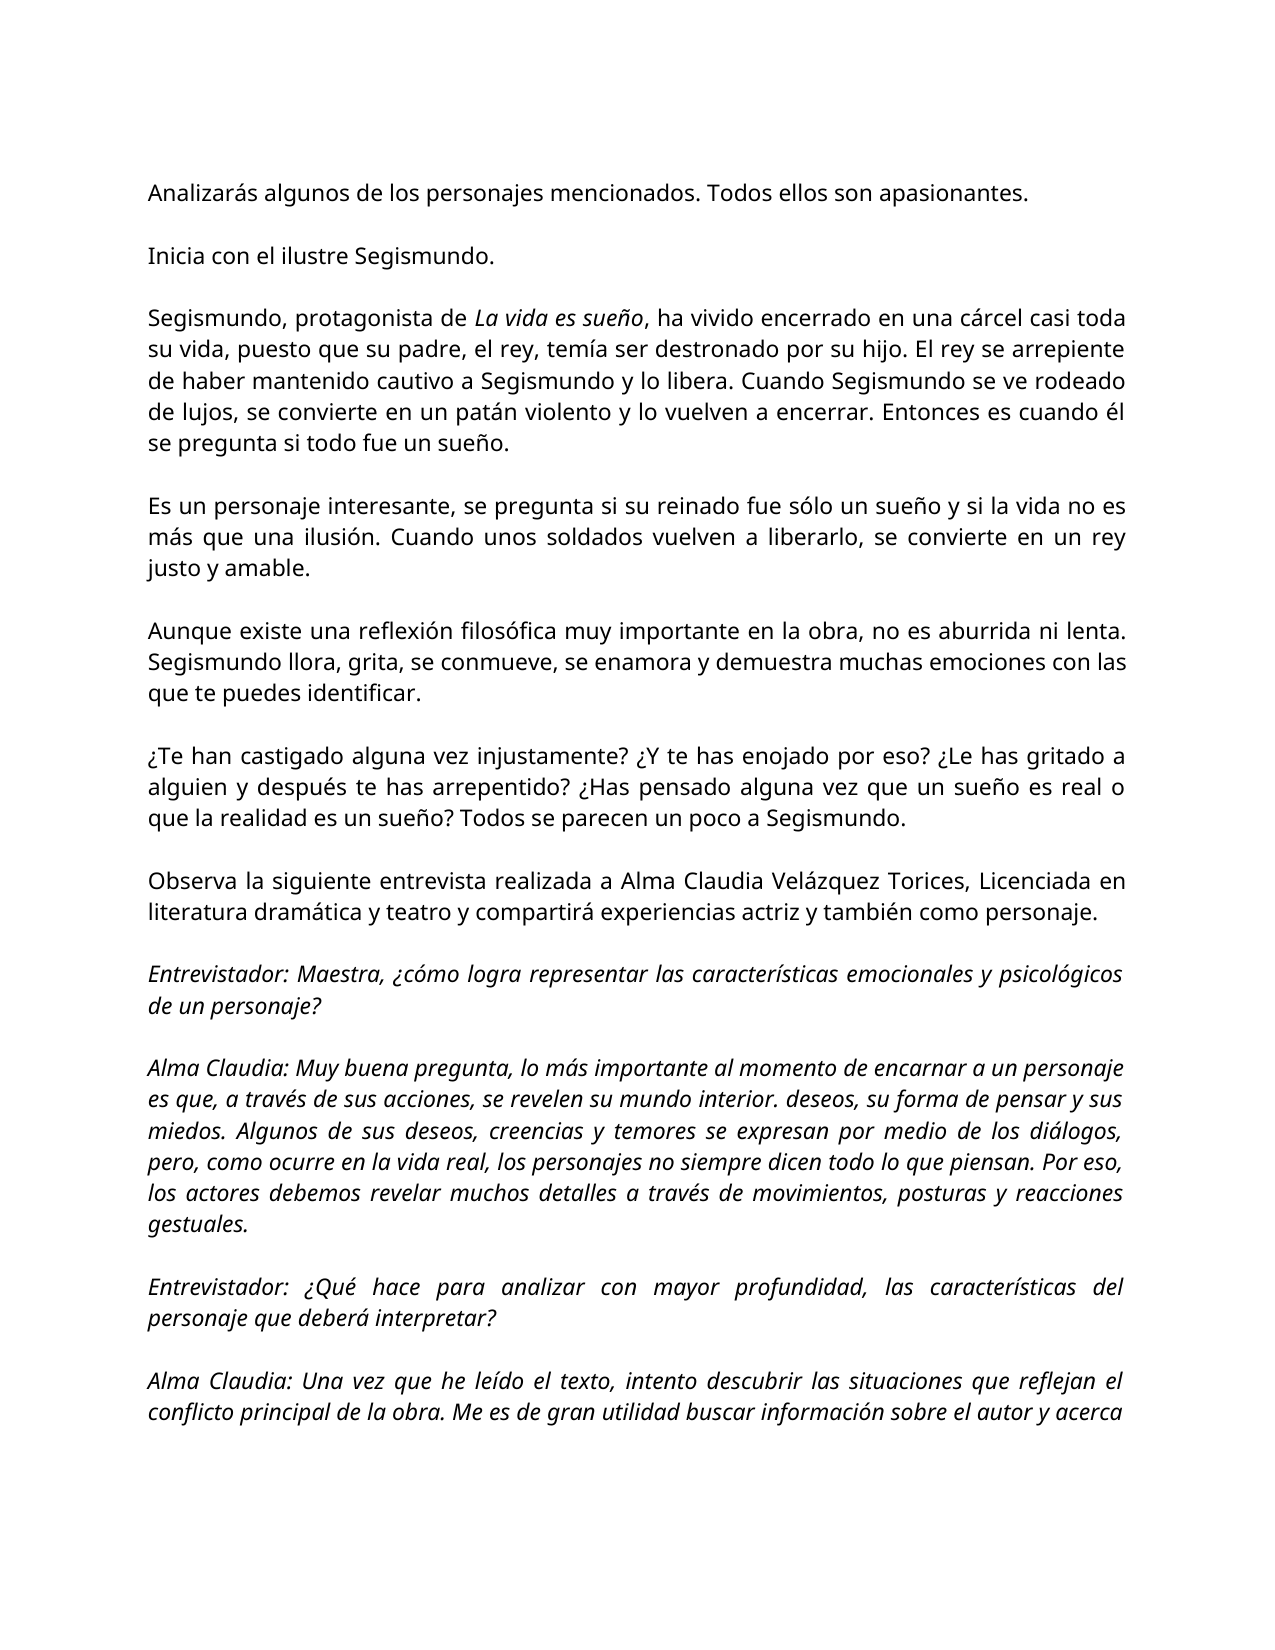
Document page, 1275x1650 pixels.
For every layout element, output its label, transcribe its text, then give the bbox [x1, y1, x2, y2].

text Observa la siguiente entrevista realizada a Alma Claudia Velázquez Torices, Licenciada en literatura dramática y teatro y compartirá experiencias actriz y también como personaje. [148, 865, 1127, 927]
text Analizarás algunos de los personajes mencionados. Todos ellos son apasionantes. [148, 177, 1127, 208]
text Entrevistador: Maestra, ¿cómo logra representar las características emocionales y psicológicos de un personaje? [148, 958, 1127, 1021]
text Alma Claudia: Muy buena pregunta, lo más importante al momento de encarnar a un personaje es que, a través de sus acciones, se revelen su mundo interior. deseos, su forma de pensar y sus miedos. Algunos de sus deseos, creencias y temores se expresan por medio de los diálogos, pero, como ocurre en la vida real, los personajes no siempre dicen todo lo que piensan. Por eso, los actores debemos revelar muchos detalles a través de movimientos, posturas y reacciones gestuales. [148, 1052, 1127, 1240]
text Segismundo, protagonista de La vida es sueño, ha vivido encerrado en una cárcel casi toda su vida, puesto que su padre, el rey, temía ser destronado por su hijo. El rey se arrepiente de haber mantenido cautivo a Segismundo y lo libera. Cuando Segismundo se ve rodeado de lujos, se convierte en un patán violento y lo vuelven a encerrar. Entonces es cuando él se pregunta si todo fue un sueño. [148, 302, 1127, 458]
text Inicia con el ilustre Segismundo. [148, 240, 1127, 271]
text Aunque existe una reflexión filosófica muy importante en la obra, no es aburrida ni lenta. Segismundo llora, grita, se conmueve, se enamora y demuestra muchas emociones con las que te puedes identificar. [148, 615, 1127, 708]
text Es un personaje interesante, se pregunta si su reinado fue sólo un sueño y si la vida no es más que una ilusión. Cuando unos soldados vuelven a liberarlo, se convierte en un rey justo y amable. [148, 490, 1127, 583]
text Entrevistador: ¿Qué hace para analizar con mayor profundidad, las características del personaje que deberá interpretar? [148, 1271, 1127, 1333]
text ¿Te han castigado alguna vez injustamente? ¿Y te has enojado por eso? ¿Le has gritado a alguien y después te has arrepentido? ¿Has pensado alguna vez que un sueño es real o que la realidad es un sueño? Todos se parecen un poco a Segismundo. [148, 740, 1127, 833]
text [148, 1365, 1127, 1427]
